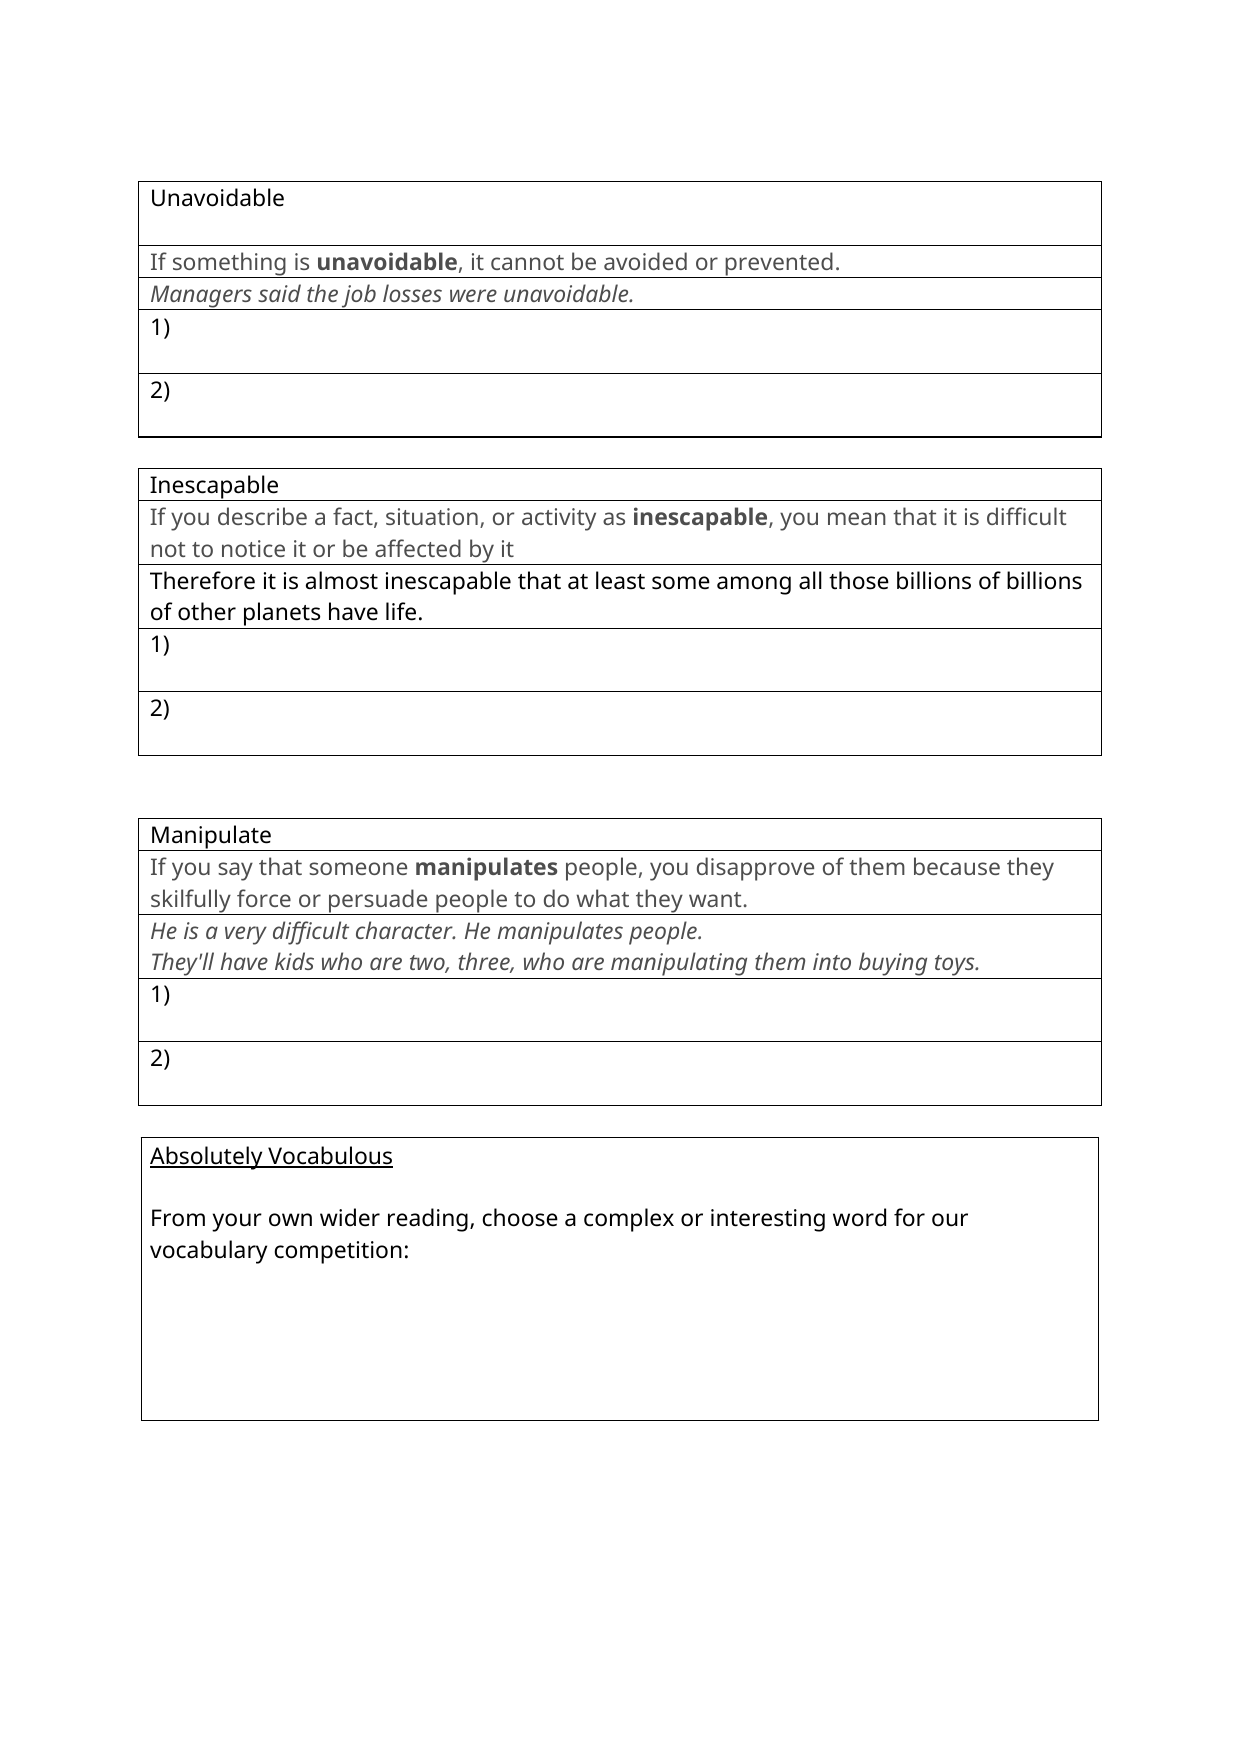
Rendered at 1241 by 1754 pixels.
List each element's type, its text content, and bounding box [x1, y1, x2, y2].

table_header Unavoidable [139, 182, 1101, 245]
table_cell If you say that someone manipulates people, you disapprove of them because they skilfully force or persuade people to do what they want. [139, 851, 1101, 914]
table_cell 1) [139, 629, 1101, 691]
table_cell He is a very difficult character. He manipulates people. They'll have kids who are two, three, who are manipulating them into buying toys. [139, 915, 1101, 977]
text From your own wider reading, choose a complex or interesting word for our vocabulary competition: [150, 1202, 1090, 1265]
table_header Manipulate [139, 819, 1101, 850]
table_cell 1) [139, 310, 1101, 373]
table_cell Managers said the job losses were unavoidable. [139, 278, 1101, 309]
table_cell Therefore it is almost inescapable that at least some among all those billions of billions of other planets have life. [139, 565, 1101, 627]
table_cell 2) [139, 692, 1101, 754]
table_cell 2) [139, 1042, 1101, 1104]
table_cell 2) [139, 374, 1101, 436]
table_cell If you describe a fact, situation, or activity as inescapable, you mean that it is difficult not to notice it or be affected by it [139, 501, 1101, 564]
table_cell If something is unavoidable, it cannot be avoided or prevented. [139, 246, 1101, 277]
table_header Inescapable [139, 469, 1101, 500]
text Absolutely Vocabulous [142, 1138, 1098, 1171]
table_cell 1) [139, 979, 1101, 1041]
